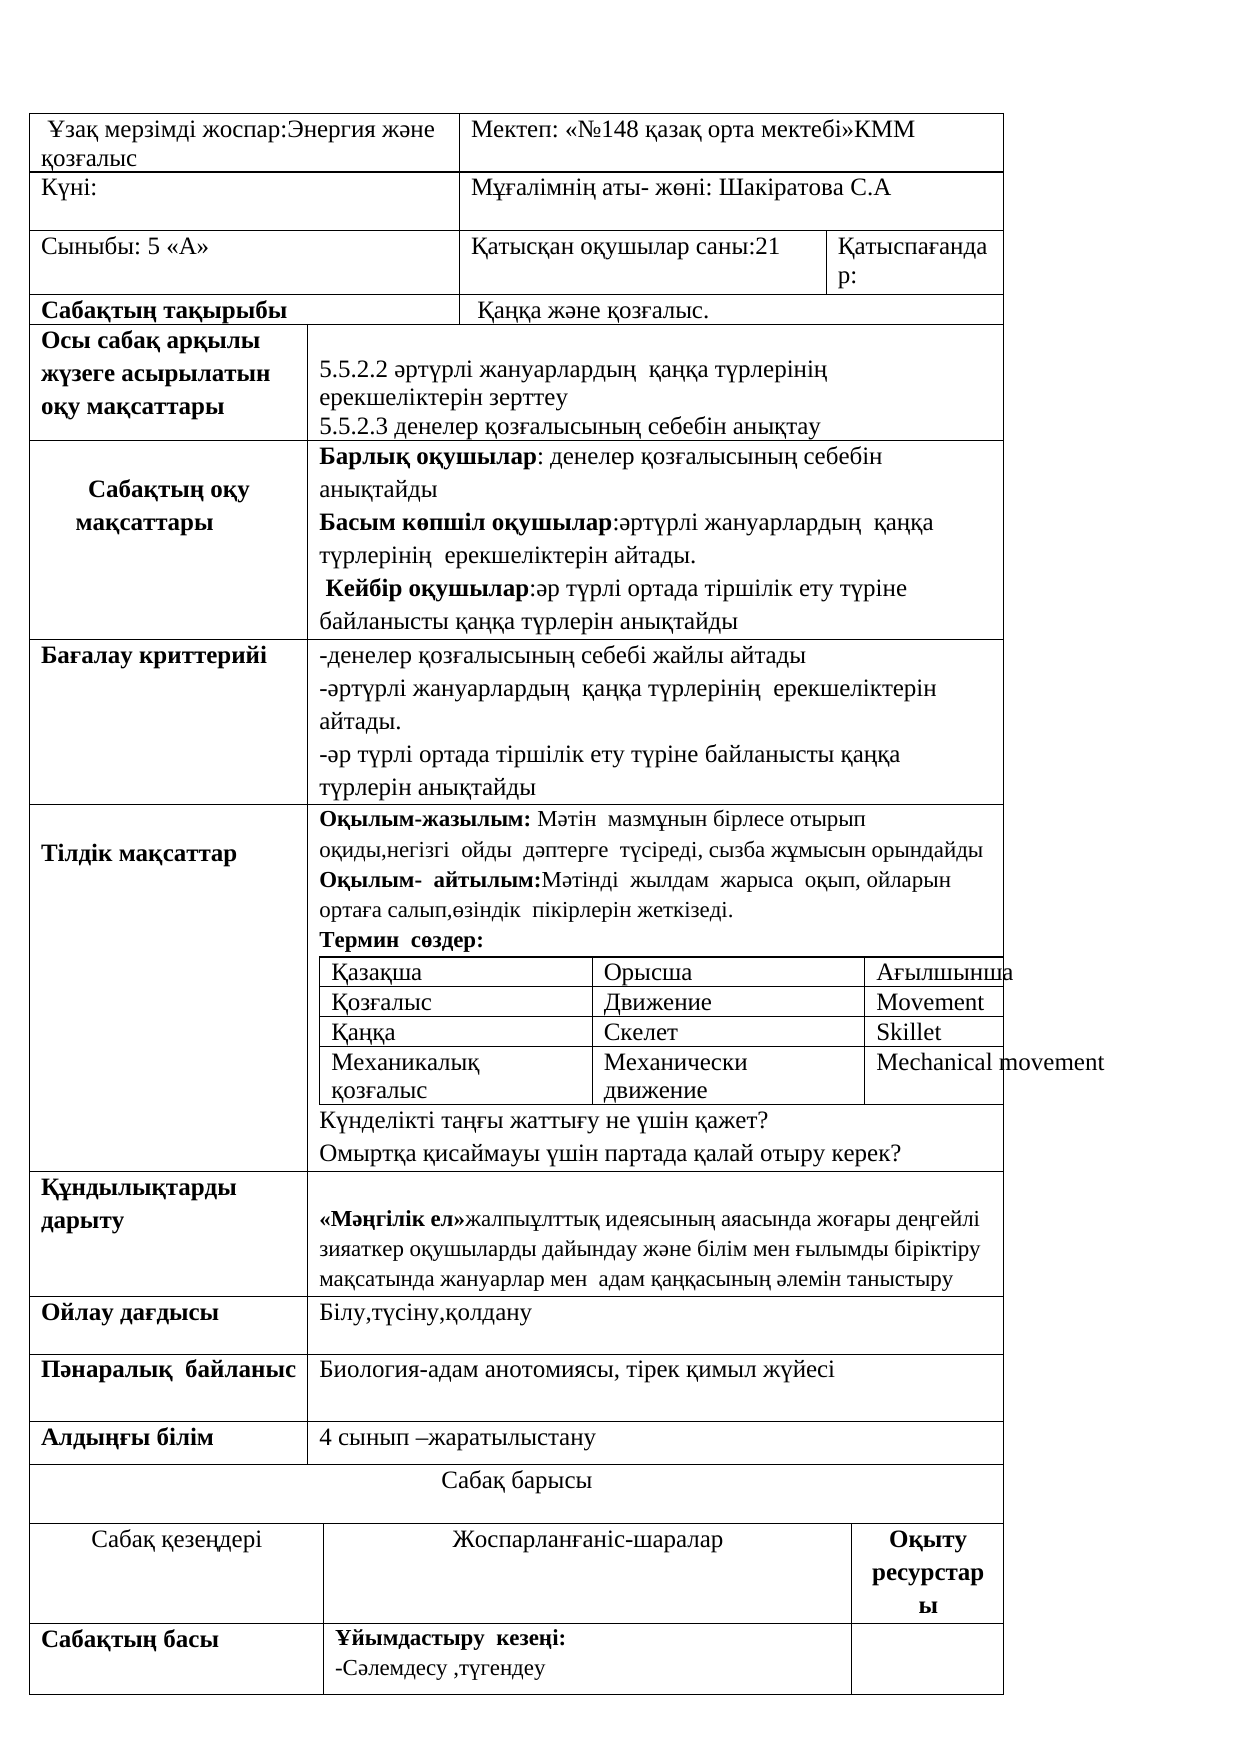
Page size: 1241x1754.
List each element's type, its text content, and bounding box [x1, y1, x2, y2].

table_cell Осы сабақ арқылы жүзеге асырылатын оқу мақсаттары [30, 325, 307, 440]
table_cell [324, 1624, 851, 1694]
table_cell 4 сынып –жаратылыстану [308, 1422, 1003, 1464]
table_cell Құндылықтарды дарыту [30, 1172, 307, 1296]
table_cell Қатыспағандар: [827, 231, 1003, 294]
table_cell Пәнаралық байланыс [30, 1355, 307, 1421]
table_cell Оқыту ресурстары [852, 1524, 1003, 1623]
table_cell Сабақтың оқу мақсаттары [30, 441, 307, 639]
table_cell Мұғалімнің аты- жөні: Шакіратова С.А [460, 173, 1003, 230]
table_header Ұзақ мерзімді жоспар:Энергия және қозғалыс [30, 114, 459, 171]
table_cell Ойлау дағдысы [30, 1297, 307, 1353]
table_cell Оқылым-жазылым: Мәтін мазмұнын бірлесе отырып оқиды,негізгі ойды дәптерге түсіреді, сызба жұмысын орындайды Оқылым- айтылым:Мәтінді жылдам жарыса оқып, ойларын ортаға салып,өзіндік пікірлерін жеткізеді. Термин сөздер: Күнделікті таңғы жаттығу не үшін қажет? Омыртқа қисаймауы үшін партада қалай отыру керек? [308, 805, 1003, 1171]
table_cell Жоспарланғаніс-шаралар [324, 1524, 851, 1623]
table_cell «Мәңгілік ел»жалпыұлттық идеясының аяасында жоғары деңгейлі зияаткер оқушыларды дайындау және білім мен ғылымды біріктіру мақсатында жануарлар мен адам қаңқасының әлемін таныстыру [308, 1172, 1003, 1296]
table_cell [30, 1624, 323, 1694]
table_cell Барлық оқушылар: денелер қозғалысының себебін анықтайды Басым көпшіл оқушылар:әртүрлі жануарлардың қаңқа түрлерінің ерекшеліктерін айтады. Кейбір оқушылар:әр түрлі ортада тіршілік ету түріне байланысты қаңқа түрлерін анықтайды [308, 441, 1003, 639]
table_cell Қаңқа және қозғалыс. [460, 295, 1003, 324]
table_cell Сыныбы: 5 «А» [30, 231, 459, 294]
table_cell Сабақ барысы [30, 1465, 1003, 1523]
table_cell Бағалау криттерийі [30, 640, 307, 804]
table_cell Білу,түсіну,қолдану [308, 1297, 1003, 1353]
table_cell Күні: [30, 173, 459, 230]
table_cell Сабақтың тақырыбы [30, 295, 459, 324]
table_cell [852, 1624, 1003, 1694]
table_cell Қатысқан оқушылар саны:21 [460, 231, 826, 294]
table_cell Тілдік мақсаттар [30, 805, 307, 1171]
table_cell -денелер қозғалысының себебі жайлы айтады -әртүрлі жануарлардың қаңқа түрлерінің ерекшеліктерін айтады. -әр түрлі ортада тіршілік ету түріне байланысты қаңқа түрлерін анықтайды [308, 640, 1003, 804]
table_cell Алдыңғы білім [30, 1422, 307, 1464]
table_cell Биология-адам анотомиясы, тірек қимыл жүйесі [308, 1355, 1003, 1421]
table_header Мектеп: «№148 қазақ орта мектебі»КММ [460, 114, 1003, 171]
table_cell 5.5.2.2 әртүрлі жануарлардың қаңқа түрлерінің ерекшеліктерін зерттеу 5.5.2.3 денелер қозғалысының себебін анықтау [308, 325, 1003, 440]
table_cell Сабақ қезеңдері [30, 1524, 323, 1623]
